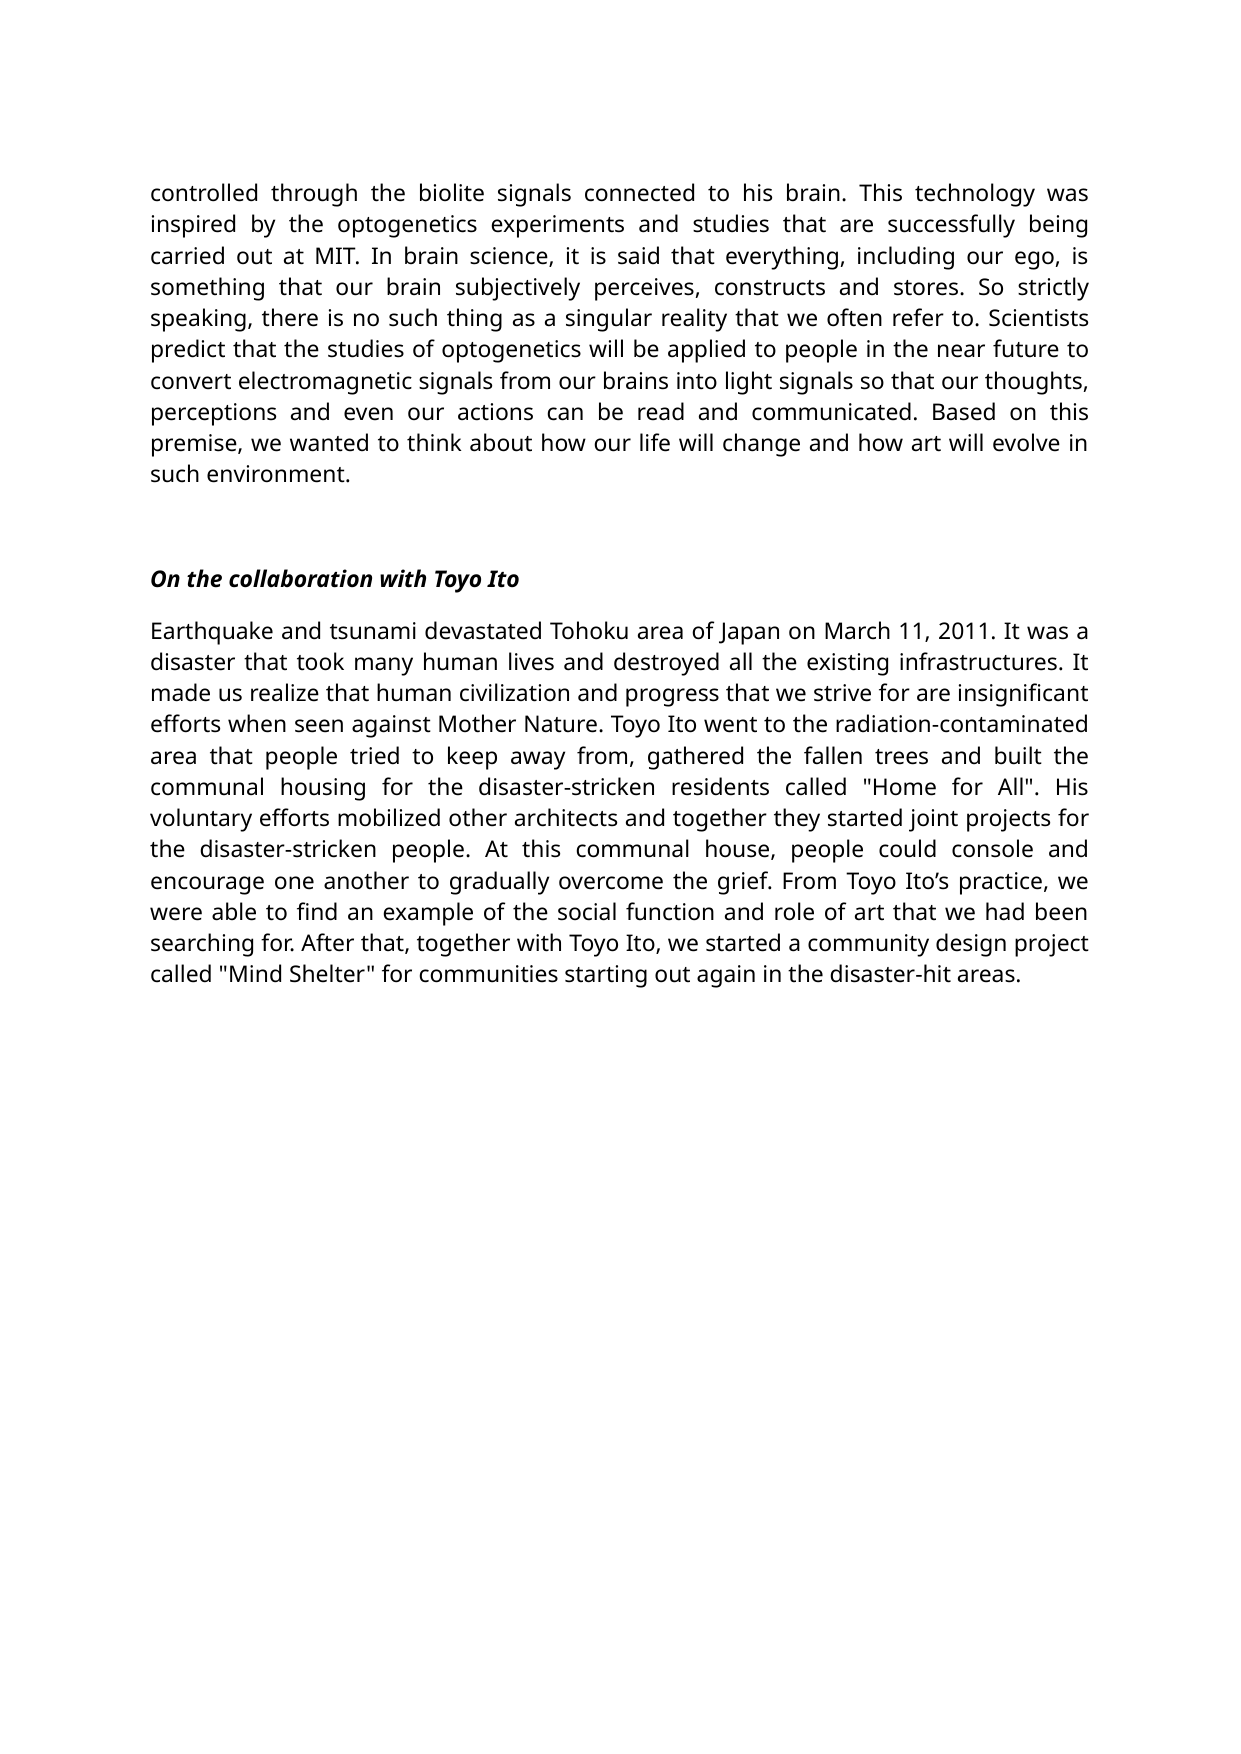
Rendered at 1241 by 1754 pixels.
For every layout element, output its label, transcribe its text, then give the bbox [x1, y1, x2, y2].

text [150, 177, 1090, 490]
text On the collaboration with Toyo Ito [150, 563, 1090, 594]
text Earthquake and tsunami devastated Tohoku area of Japan on March 11, 2011. It was a disaster that took many human lives and destroyed all the existing infrastructures. It made us realize that human civilization and progress that we strive for are insignificant efforts when seen against Mother Nature. Toyo Ito went to the radiation-contaminated area that people tried to keep away from, gathered the fallen trees and built the communal housing for the disaster-stricken residents called "Home for All". His voluntary efforts mobilized other architects and together they started joint projects for the disaster-stricken people. At this communal house, people could console and encourage one another to gradually overcome the grief. From Toyo Ito’s practice, we were able to find an example of the social function and role of art that we had been searching for. After that, together with Toyo Ito, we started a community design project called "Mind Shelter" for communities starting out again in the disaster-hit areas. [150, 615, 1090, 990]
